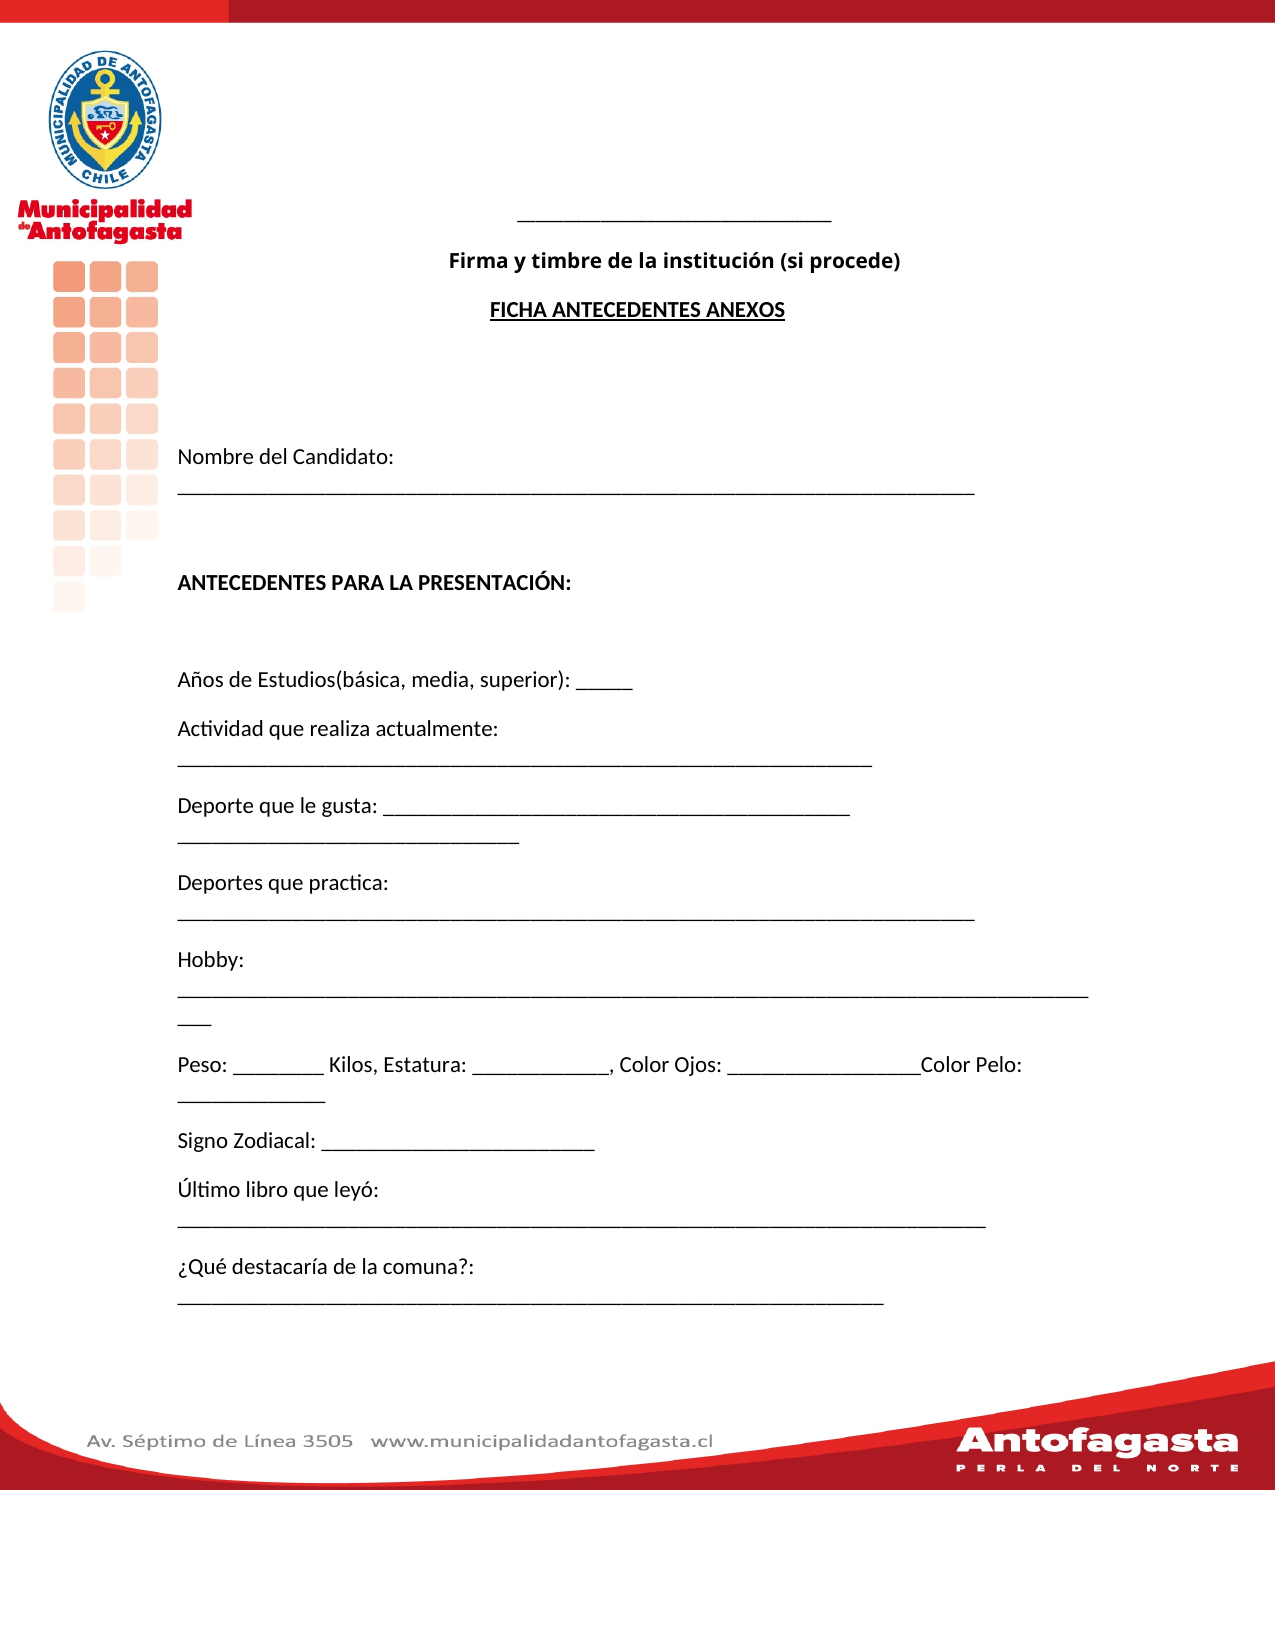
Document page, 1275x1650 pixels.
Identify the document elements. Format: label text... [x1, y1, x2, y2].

text ¿Qué destacaría de la comuna?: ______________________________________________________________ [177, 1252, 1098, 1308]
text Años de Estudios(básica, media, superior): _____ [177, 665, 1098, 693]
text Deportes que practica: ______________________________________________________________________ [177, 868, 1098, 924]
picture [0, 1355, 1275, 1490]
text Firma y timbre de la institución (si procede) [177, 246, 1098, 274]
text __________________________________ [177, 197, 1098, 225]
text Signo Zodiacal: ________________________ [177, 1127, 1098, 1155]
text FICHA ANTECEDENTES ANEXOS [177, 295, 1098, 323]
text Hobby: ___________________________________________________________________________________ [177, 945, 1098, 1029]
text ANTECEDENTES PARA LA PRESENTACIÓN: [177, 568, 1098, 596]
text Deporte que le gusta: _________________________________________ ______________________________ [177, 791, 1098, 847]
text Actividad que realiza actualmente: _____________________________________________________________ [177, 714, 1098, 770]
text Peso: ________ Kilos, Estatura: ____________, Color Ojos: _________________Color Pelo: _____________ [177, 1050, 1098, 1106]
text Último libro que leyó: _______________________________________________________________________ [177, 1176, 1098, 1232]
picture [0, 0, 1275, 618]
text Nombre del Candidato: ______________________________________________________________________ [177, 442, 1098, 498]
